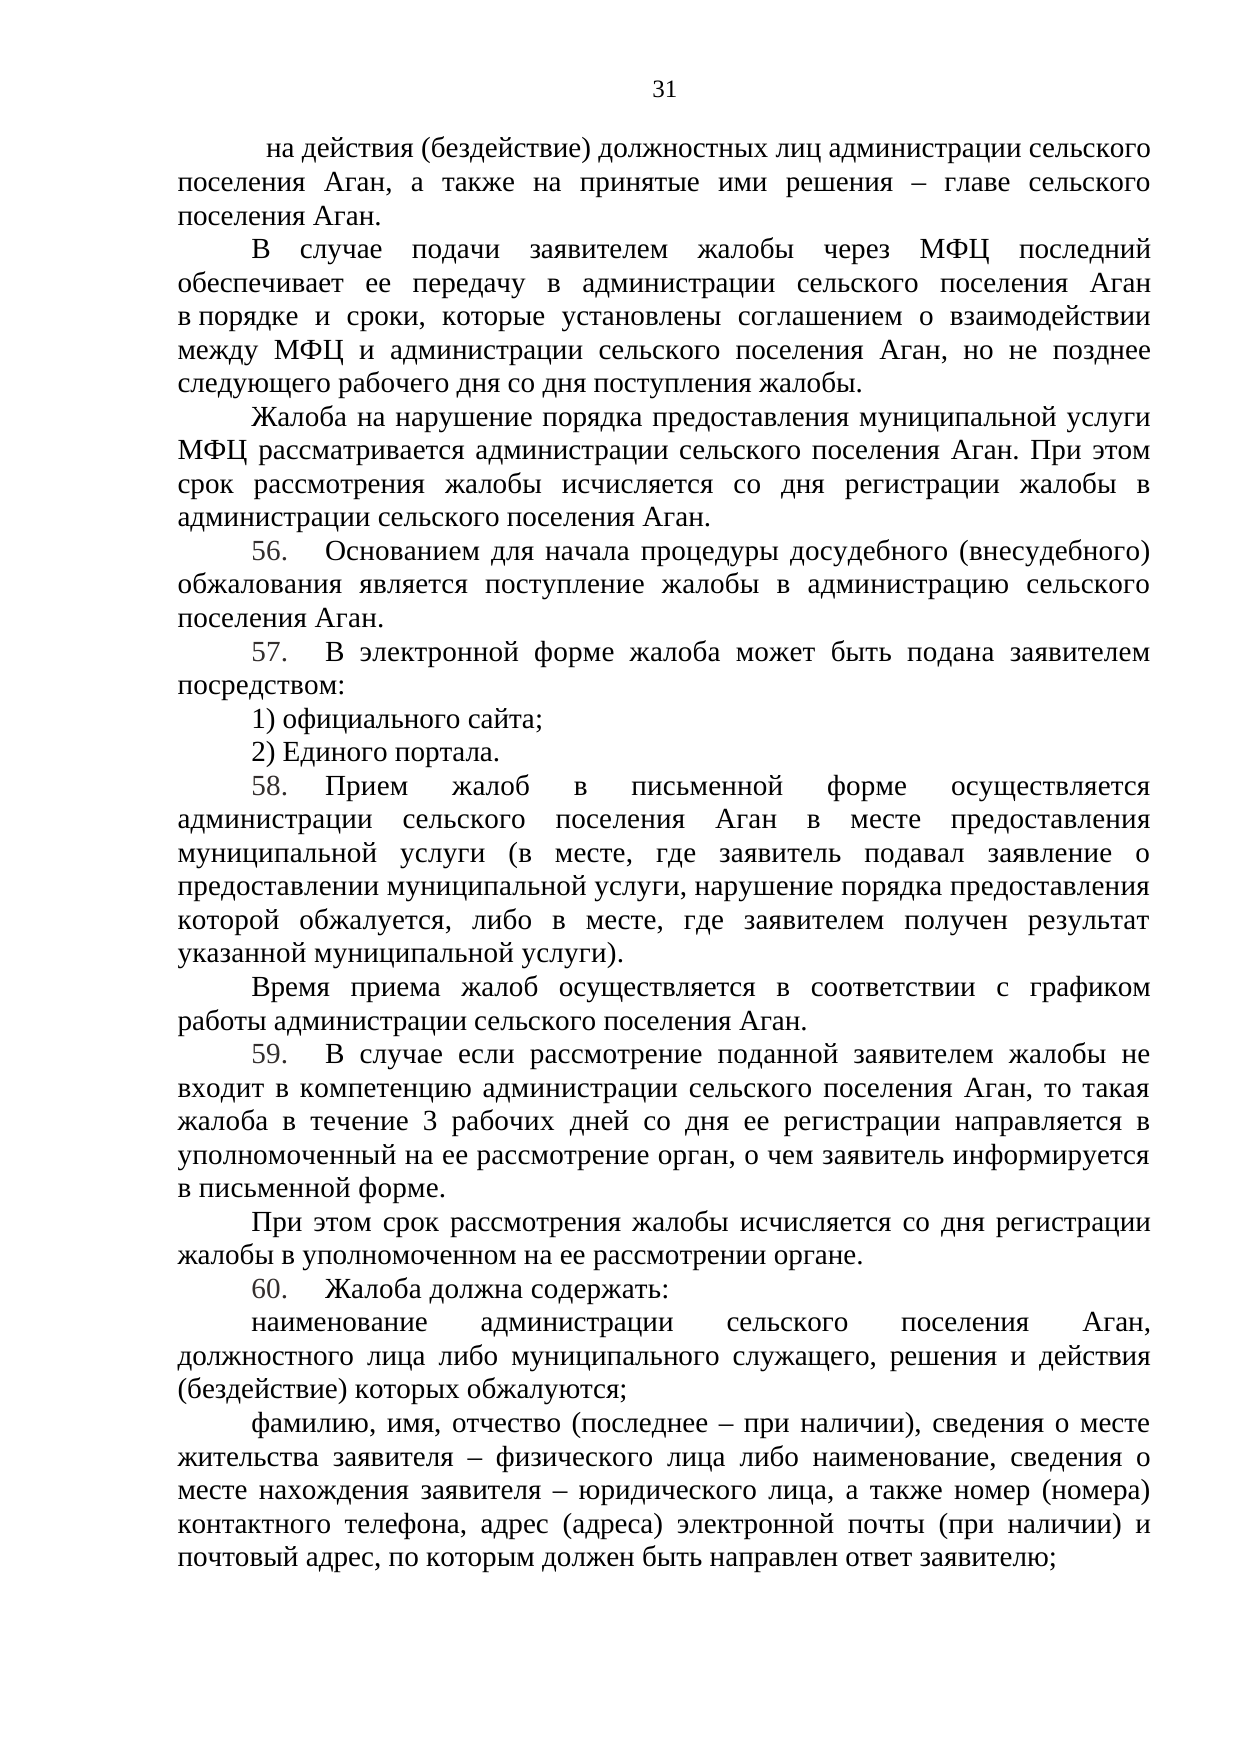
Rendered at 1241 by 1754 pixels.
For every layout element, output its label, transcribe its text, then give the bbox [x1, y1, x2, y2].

text В случае подачи заявителем жалобы через МФЦ последний обеспечивает ее передачу в администрации сельского поселения Аган в порядке и сроки, которые установлены соглашением о взаимодействии между МФЦ и администрации сельского поселения Аган, но не позднее следующего рабочего дня со дня поступления жалобы. [177, 231, 1152, 399]
text 2) Единого портала. [251, 734, 1152, 768]
list В электронной форме жалоба может быть подана заявителем посредством: [177, 634, 1152, 701]
list 1) официального сайта; [251, 701, 1152, 734]
list Прием жалоб в письменной форме осуществляется администрации сельского поселения Аган в месте предоставления муниципальной услуги (в месте, где заявитель подавал заявление о предоставлении муниципальной услуги, нарушение порядка предоставления которой обжалуется, либо в месте, где заявителем получен результат указанной муниципальной услуги). [177, 768, 1152, 969]
text Время приема жалоб осуществляется в соответствии с графиком работы администрации сельского поселения Аган. [177, 969, 1152, 1036]
text на действия (бездействие) должностных лиц администрации сельского поселения Аган, а также на принятые ими решения – главе сельского поселения Аган. [177, 131, 1152, 231]
text При этом срок рассмотрения жалобы исчисляется со дня регистрации жалобы в уполномоченном на ее рассмотрении органе. [177, 1204, 1152, 1271]
text фамилию, имя, отчество (последнее – при наличии), сведения о месте жительства заявителя – физического лица либо наименование, сведения о месте нахождения заявителя – юридического лица, а также номер (номера) контактного телефона, адрес (адреса) электронной почты (при наличии) и почтовый адрес, по которым должен быть направлен ответ заявителю; [177, 1405, 1152, 1573]
list В случае если рассмотрение поданной заявителем жалобы не входит в компетенцию администрации сельского поселения Аган, то такая жалоба в течение 3 рабочих дней со дня ее регистрации направляется в уполномоченный на ее рассмотрение орган, о чем заявитель информируется в письменной форме. [177, 1036, 1152, 1204]
list Жалоба должна содержать: [177, 1271, 1152, 1304]
text Жалоба на нарушение порядка предоставления муниципальной услуги МФЦ рассматривается администрации сельского поселения Аган. При этом срок рассмотрения жалобы исчисляется со дня регистрации жалобы в администрации сельского поселения Аган. [177, 399, 1152, 533]
text наименование администрации сельского поселения Аган, должностного лица либо муниципального служащего, решения и действия (бездействие) которых обжалуются; [177, 1304, 1152, 1405]
list Основанием для начала процедуры досудебного (внесудебного) обжалования является поступление жалобы в администрацию сельского поселения Аган. [177, 533, 1152, 634]
